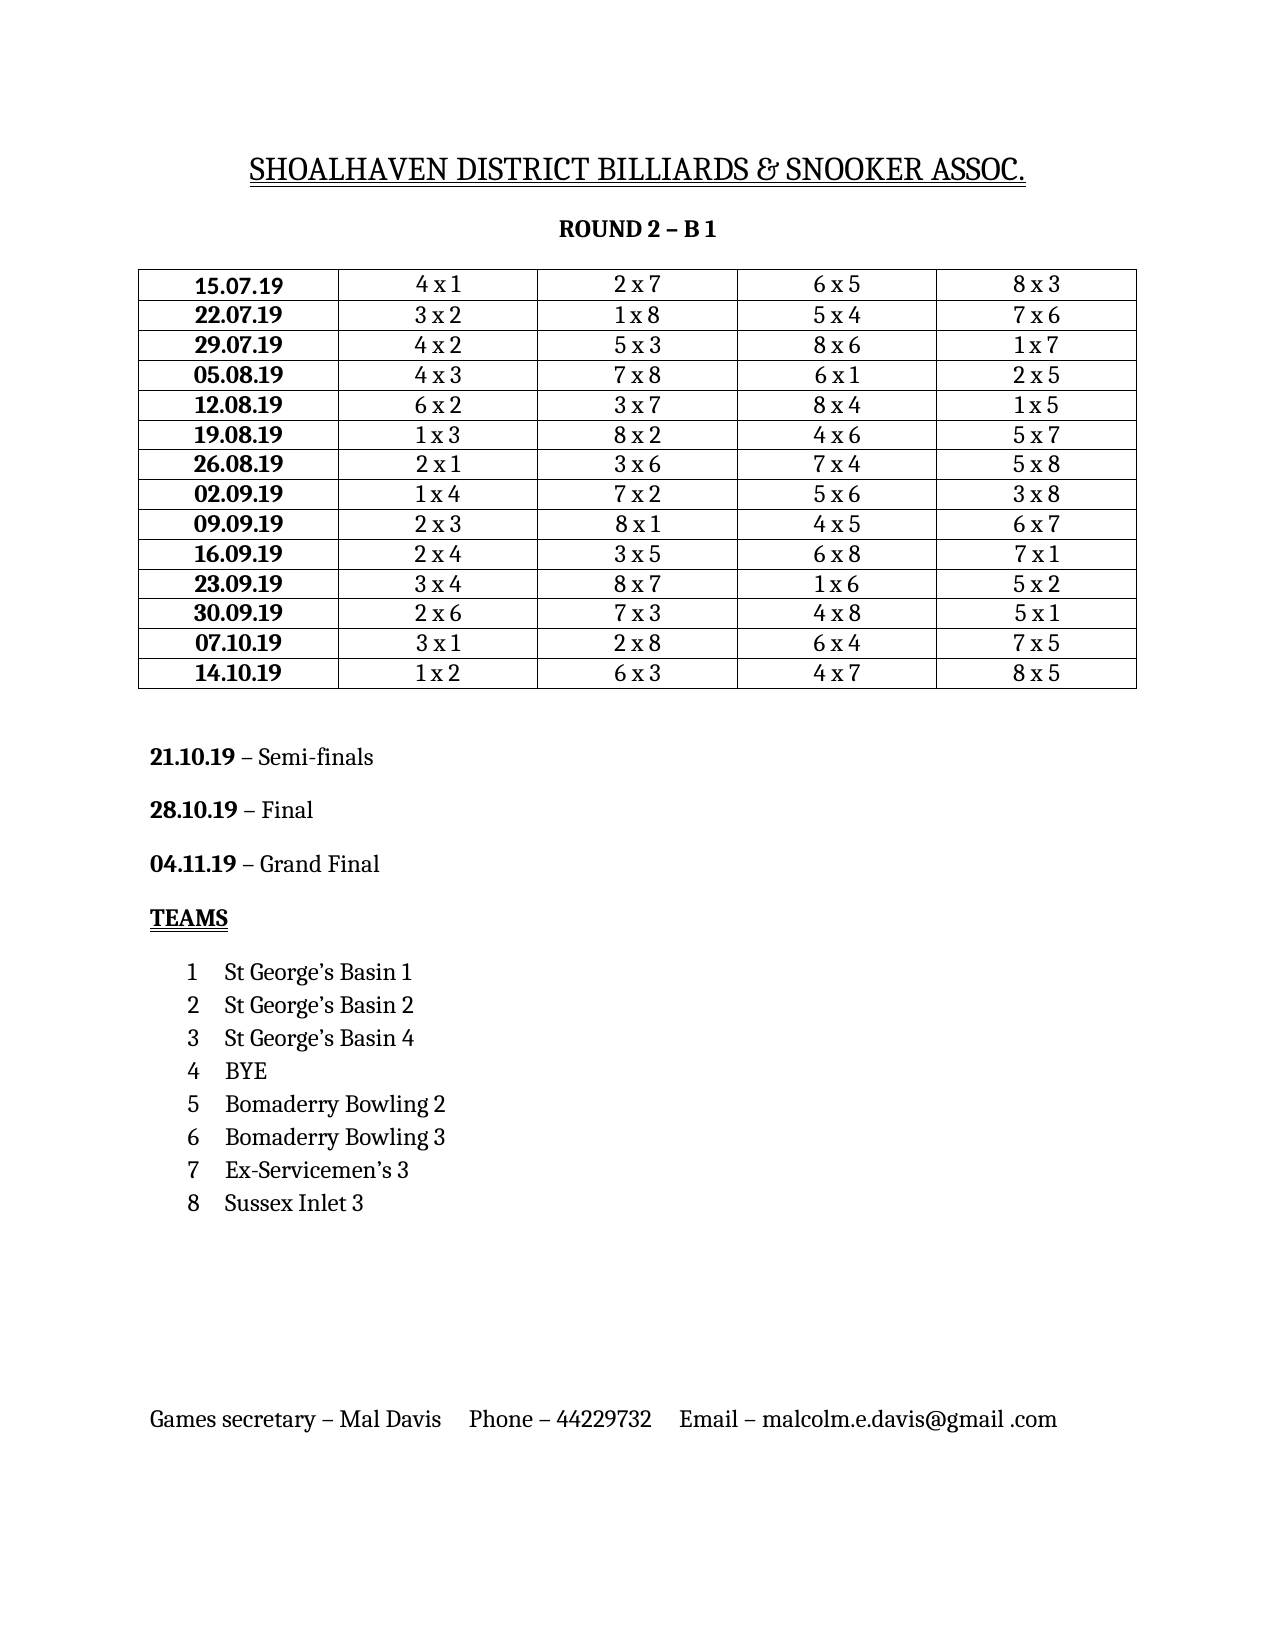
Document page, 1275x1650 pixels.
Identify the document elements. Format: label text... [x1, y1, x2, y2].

table_cell 8 x 5 [937, 659, 1136, 688]
table_cell 7 x 1 [937, 540, 1136, 568]
list Bomaderry Bowling 2 [187, 1090, 1125, 1119]
table_cell 7 x 3 [538, 599, 737, 628]
table_cell 07.10.19 [139, 629, 338, 658]
table_header 8 x 3 [937, 270, 1136, 300]
table_cell 19.08.19 [139, 421, 338, 449]
list St George’s Basin 2 [187, 991, 1125, 1020]
table_cell 5 x 3 [538, 331, 737, 360]
text TEAMS [150, 904, 1125, 933]
table_cell 4 x 7 [738, 659, 936, 688]
table_cell 7 x 2 [538, 480, 737, 509]
table_cell 1 x 8 [538, 301, 737, 330]
table_cell 3 x 4 [339, 570, 537, 598]
table_cell 5 x 4 [738, 301, 936, 330]
text Games secretary – Mal Davis Phone – 44229732 Email – malcolm.e.davis@gmail .com [150, 1404, 1125, 1433]
table_cell 12.08.19 [139, 391, 338, 419]
table_cell 26.08.19 [139, 450, 338, 479]
text 28.10.19 – Final [150, 796, 1125, 825]
table_cell 6 x 1 [738, 361, 936, 390]
table_cell 2 x 4 [339, 540, 537, 568]
table_cell 22.07.19 [139, 301, 338, 330]
table_cell 4 x 2 [339, 331, 537, 360]
table_cell 8 x 1 [538, 510, 737, 539]
table_header 2 x 7 [538, 270, 737, 300]
text 04.11.19 – Grand Final [150, 850, 1125, 879]
list St George’s Basin 1 [187, 958, 1125, 987]
table_cell 16.09.19 [139, 540, 338, 568]
table_cell 1 x 2 [339, 659, 537, 688]
table_cell 3 x 5 [538, 540, 737, 568]
table_cell 1 x 6 [738, 570, 936, 598]
table_cell 2 x 5 [937, 361, 1136, 390]
table_cell 4 x 8 [738, 599, 936, 628]
table_cell 6 x 2 [339, 391, 537, 419]
table_cell 8 x 7 [538, 570, 737, 598]
table_cell 1 x 3 [339, 421, 537, 449]
table_cell 1 x 5 [937, 391, 1136, 419]
table_cell 2 x 8 [538, 629, 737, 658]
table_cell 8 x 6 [738, 331, 936, 360]
table_header 6 x 5 [738, 270, 936, 300]
table_cell 7 x 5 [937, 629, 1136, 658]
table_cell 4 x 6 [738, 421, 936, 449]
table_cell 7 x 8 [538, 361, 737, 390]
table_cell 3 x 7 [538, 391, 737, 419]
table_cell 4 x 5 [738, 510, 936, 539]
table_cell 23.09.19 [139, 570, 338, 598]
table_cell 30.09.19 [139, 599, 338, 628]
table_cell 7 x 6 [937, 301, 1136, 330]
table_header 15.07.19 [139, 270, 338, 300]
table_cell 2 x 3 [339, 510, 537, 539]
list Sussex Inlet 3 [187, 1189, 1125, 1218]
table_cell 3 x 6 [538, 450, 737, 479]
table_cell 6 x 4 [738, 629, 936, 658]
table_cell 3 x 2 [339, 301, 537, 330]
text 21.10.19 – Semi-finals [150, 742, 1125, 771]
table_cell 8 x 4 [738, 391, 936, 419]
table_cell 14.10.19 [139, 659, 338, 688]
table_cell 5 x 7 [937, 421, 1136, 449]
list Ex-Servicemen’s 3 [187, 1156, 1125, 1185]
table_cell 5 x 2 [937, 570, 1136, 598]
table_cell 6 x 3 [538, 659, 737, 688]
table_cell 02.09.19 [139, 480, 338, 509]
table_cell 5 x 1 [937, 599, 1136, 628]
table_cell 05.08.19 [139, 361, 338, 390]
table_cell 3 x 1 [339, 629, 537, 658]
table_cell 1 x 4 [339, 480, 537, 509]
list BYE [187, 1057, 1125, 1086]
table_cell 2 x 6 [339, 599, 537, 628]
table_cell 5 x 8 [937, 450, 1136, 479]
table_cell 8 x 2 [538, 421, 737, 449]
table_cell 6 x 7 [937, 510, 1136, 539]
table_cell 7 x 4 [738, 450, 936, 479]
table_cell 5 x 6 [738, 480, 936, 509]
table_cell 6 x 8 [738, 540, 936, 568]
table_cell 09.09.19 [139, 510, 338, 539]
table_cell 4 x 3 [339, 361, 537, 390]
text SHOALHAVEN DISTRICT BILLIARDS & SNOOKER ASSOC. [150, 150, 1125, 188]
table_header 4 x 1 [339, 270, 537, 300]
list St George’s Basin 4 [187, 1024, 1125, 1053]
table_cell 29.07.19 [139, 331, 338, 360]
text ROUND 2 – B 1 [150, 215, 1125, 244]
table_cell 3 x 8 [937, 480, 1136, 509]
table_cell 2 x 1 [339, 450, 537, 479]
list Bomaderry Bowling 3 [187, 1123, 1125, 1152]
table_cell 1 x 7 [937, 331, 1136, 360]
